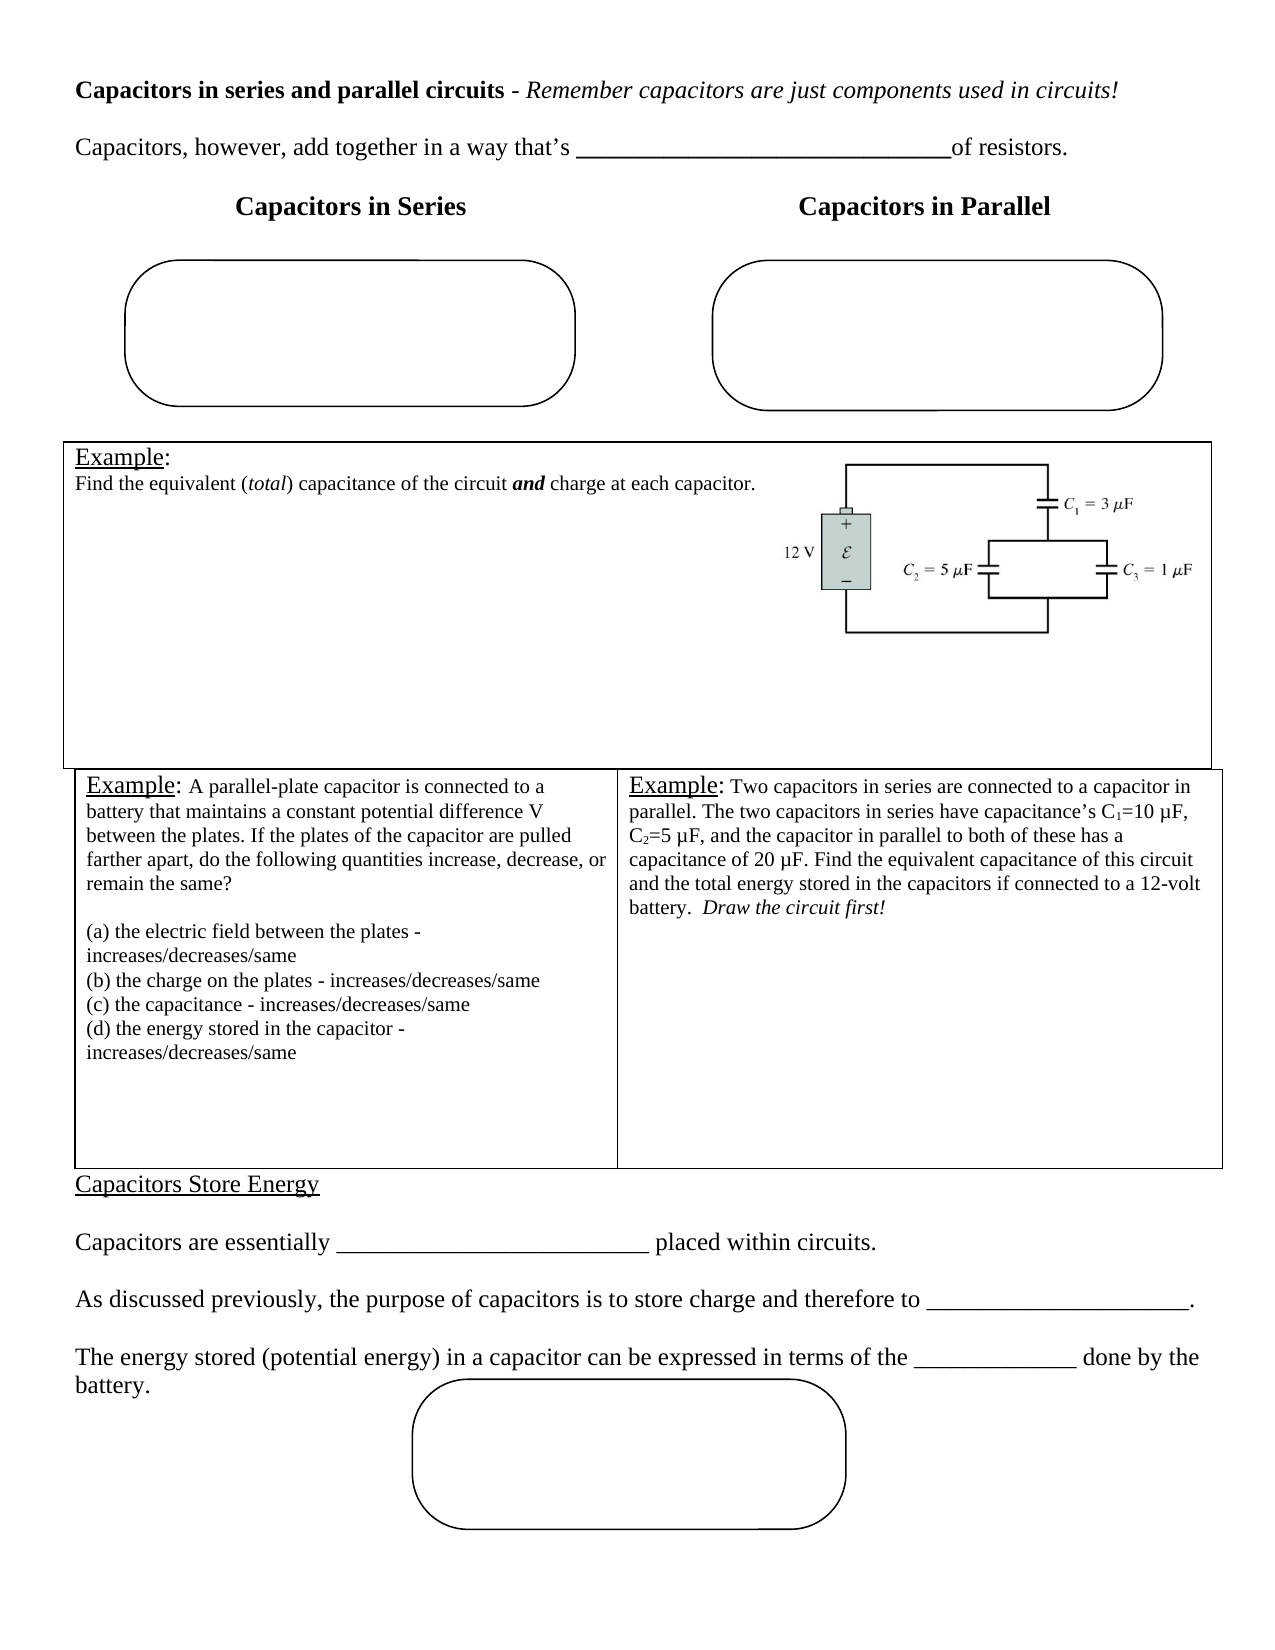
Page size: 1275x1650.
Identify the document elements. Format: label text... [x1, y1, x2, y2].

text The energy stored (potential energy) in a capacitor can be expressed in terms of the _____________ done by the battery. [75, 1342, 1200, 1399]
table_header Capacitors in Parallel [638, 190, 1211, 221]
table_cell [638, 221, 1211, 441]
text Capacitors in series and parallel circuits - Remember capacitors are just components used in circuits! [75, 75, 1200, 104]
picture [776, 458, 1198, 643]
text Capacitors are essentially _________________________ placed within circuits. [75, 1227, 1200, 1255]
table_header Example: Two capacitors in series are connected to a capacitor in parallel. The two capacitors in series have capacitance’s C1=10 µF, C2=5 µF, and the capacitor in parallel to both of these has a capacitance of 20 µF. Find the equivalent capacitance of this circuit and the total energy stored in the capacitors if connected to a 12-volt battery. Draw the circuit first! [618, 770, 1222, 1168]
text Capacitors, however, add together in a way that’s ______________________________of resistors. [75, 132, 1200, 161]
text Capacitors Store Energy [75, 1169, 1200, 1198]
table_cell Example: Find the equivalent (total) capacitance of the circuit and charge at each capacitor. [64, 443, 1211, 768]
table_header Example: A parallel-plate capacitor is connected to a battery that maintains a constant potential difference V between the plates. If the plates of the capacitor are pulled farther apart, do the following quantities increase, decrease, or remain the same? (a) the electric field between the plates - increases/decreases/same (b) the charge on the plates - increases/decreases/same (c) the capacitance - increases/decreases/same (d) the energy stored in the capacitor - increases/decreases/same [76, 770, 617, 1168]
text As discussed previously, the purpose of capacitors is to store charge and therefore to _____________________. [75, 1284, 1200, 1313]
table_cell [64, 221, 637, 441]
table_header Capacitors in Series [64, 190, 637, 221]
